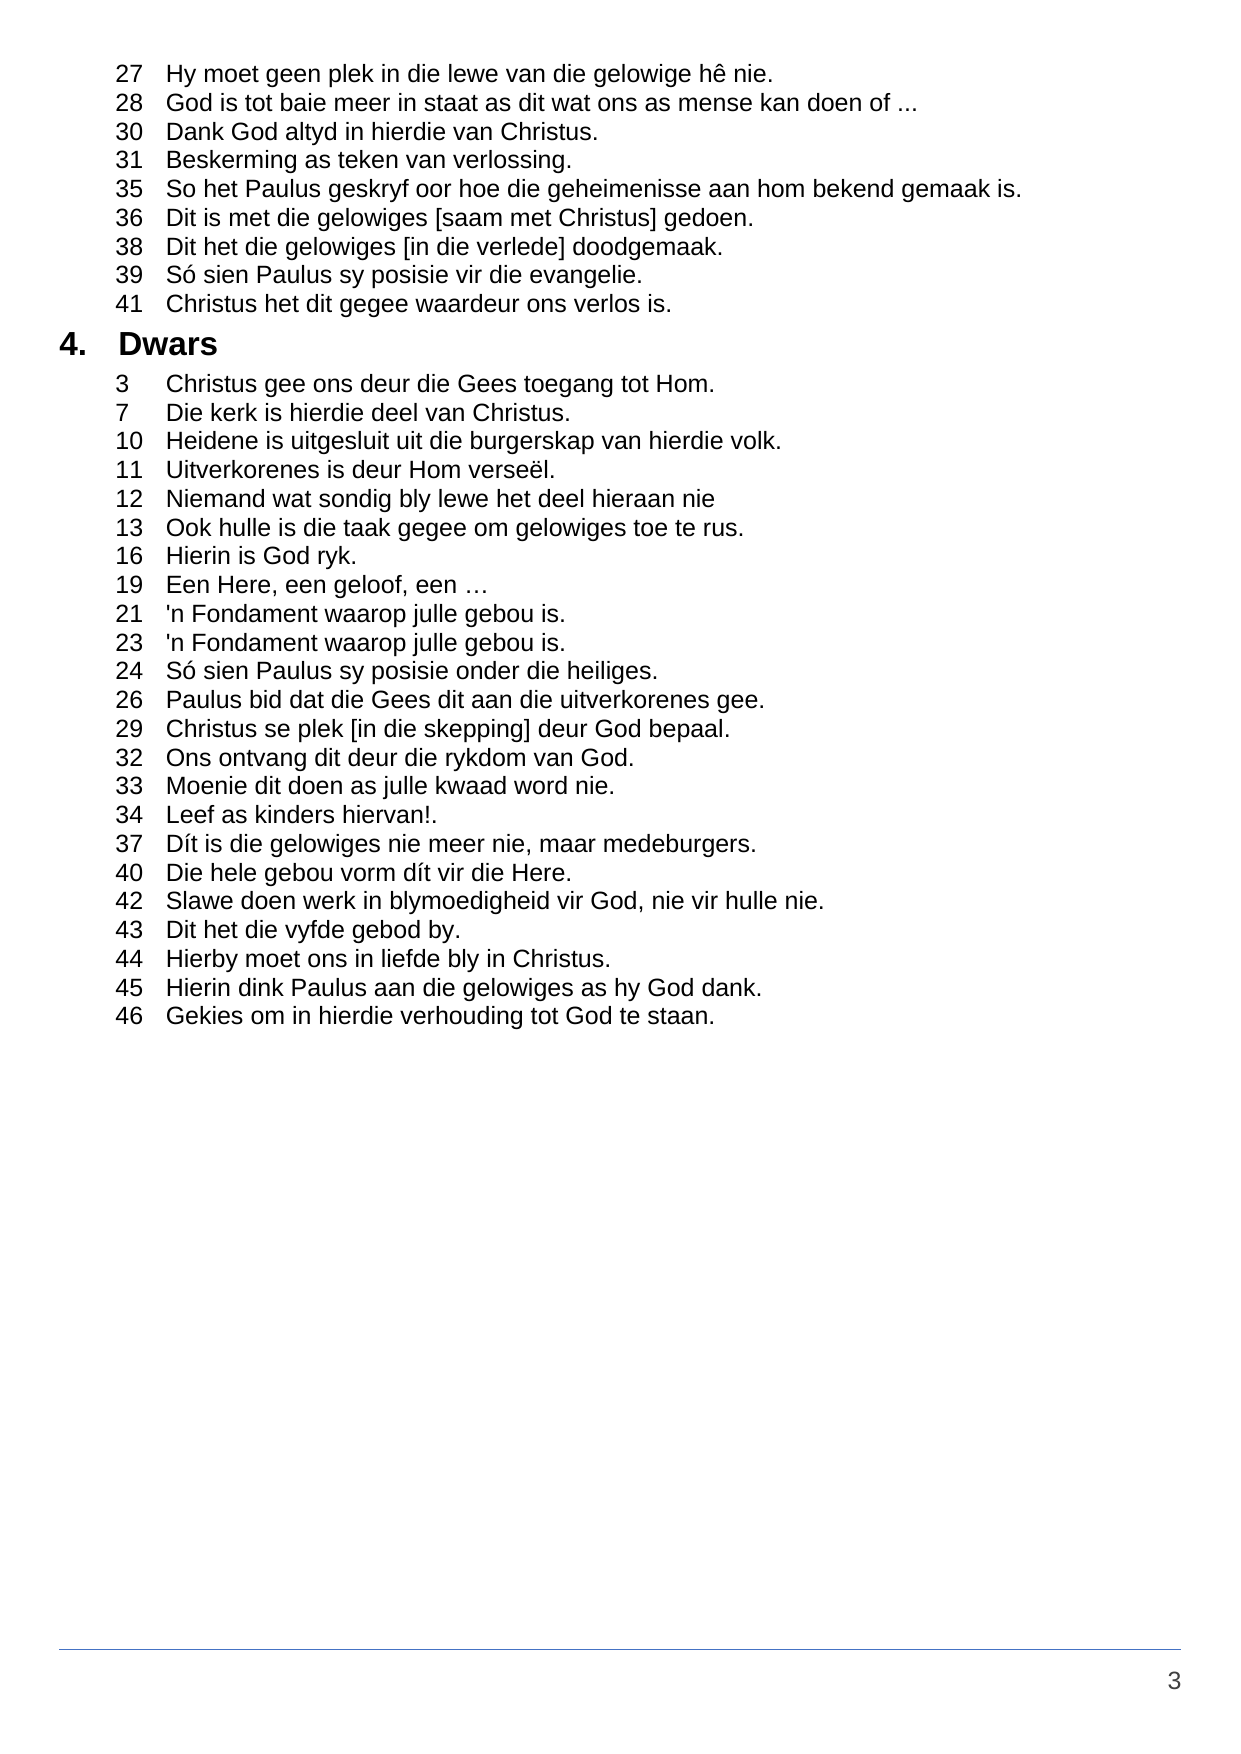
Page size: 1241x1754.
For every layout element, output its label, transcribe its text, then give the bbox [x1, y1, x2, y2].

text 38 Dit het die gelowiges [in die verlede] doodgemaak. [115, 232, 1181, 260]
text 27 Hy moet geen plek in die lewe van die gelowige hê nie. [115, 59, 1181, 88]
text 26 Paulus bid dat die Gees dit aan die uitverkorenes gee. [115, 685, 1181, 714]
text 32 Ons ontvang dit deur die rykdom van God. [115, 742, 1181, 771]
text 3 Christus gee ons deur die Gees toegang tot Hom. [115, 369, 1181, 397]
text 33 Moenie dit doen as julle kwaad word nie. [115, 771, 1181, 800]
text 23 'n Fondament waarop julle gebou is. [115, 627, 1181, 656]
text 34 Leef as kinders hiervan!. [115, 800, 1181, 829]
text 46 Gekies om in hierdie verhouding tot God te staan. [115, 1001, 1181, 1030]
text 39 Só sien Paulus sy posisie vir die evangelie. [115, 260, 1181, 289]
text 28 God is tot baie meer in staat as dit wat ons as mense kan doen of ... [115, 88, 1181, 117]
subtitle Dwars [59, 324, 1181, 362]
text 40 Die hele gebou vorm dít vir die Here. [115, 857, 1181, 886]
text 16 Hierin is God ryk. [115, 541, 1181, 570]
text 11 Uitverkorenes is deur Hom verseël. [115, 455, 1181, 484]
text 29 Christus se plek [in die skepping] deur God bepaal. [115, 714, 1181, 742]
text 19 Een Here, een geloof, een … [115, 570, 1181, 599]
text 44 Hierby moet ons in liefde bly in Christus. [115, 944, 1181, 972]
text 13 Ook hulle is die taak gegee om gelowiges toe te rus. [115, 512, 1181, 541]
text 36 Dit is met die gelowiges [saam met Christus] gedoen. [115, 203, 1181, 232]
text 12 Niemand wat sondig bly lewe het deel hieraan nie [115, 484, 1181, 512]
text 21 'n Fondament waarop julle gebou is. [115, 599, 1181, 627]
text 37 Dít is die gelowiges nie meer nie, maar medeburgers. [115, 829, 1181, 857]
text 35 So het Paulus geskryf oor hoe die geheimenisse aan hom bekend gemaak is. [115, 174, 1181, 203]
text 10 Heidene is uitgesluit uit die burgerskap van hierdie volk. [115, 426, 1181, 455]
text 45 Hierin dink Paulus aan die gelowiges as hy God dank. [115, 972, 1181, 1001]
text 31 Beskerming as teken van verlossing. [115, 145, 1181, 174]
text 41 Christus het dit gegee waardeur ons verlos is. [115, 289, 1181, 318]
text 7 Die kerk is hierdie deel van Christus. [115, 397, 1181, 426]
text 30 Dank God altyd in hierdie van Christus. [115, 117, 1181, 145]
text 24 Só sien Paulus sy posisie onder die heiliges. [115, 656, 1181, 685]
text 42 Slawe doen werk in blymoedigheid vir God, nie vir hulle nie. [115, 886, 1181, 915]
text 43 Dit het die vyfde gebod by. [115, 915, 1181, 944]
